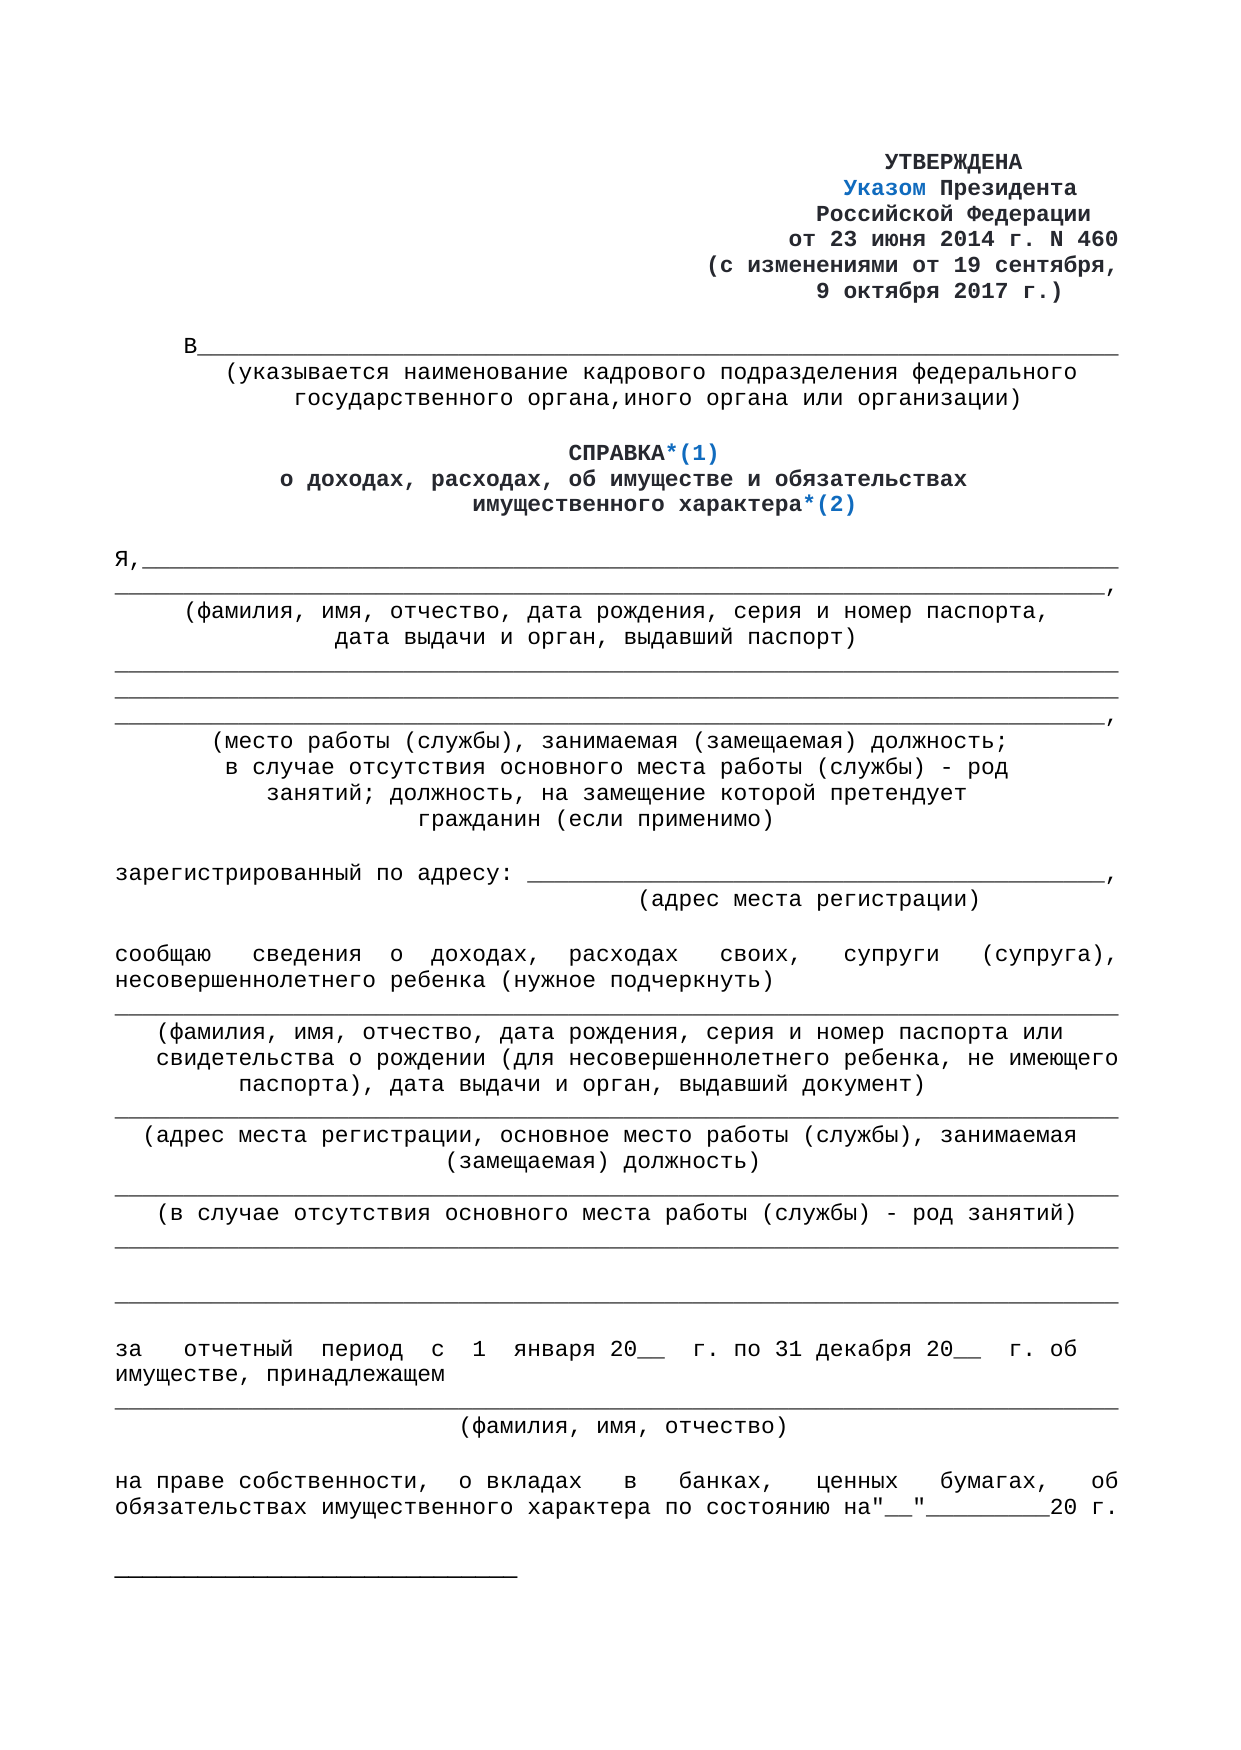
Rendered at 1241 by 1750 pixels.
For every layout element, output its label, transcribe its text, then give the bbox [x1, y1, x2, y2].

text паспорта), дата выдачи и орган, выдавший документ) [114, 1072, 1157, 1098]
text государственного органа,иного органа или организации) [114, 386, 1157, 412]
text (с изменениями от 19 сентября, [114, 254, 1157, 280]
text имущественного характера*(2) [114, 493, 1157, 519]
text _________________________________________________________________________ [114, 994, 1157, 1020]
text _________________________________________________________________________ [114, 1176, 1157, 1202]
text сообщаю сведения о доходах, расходах своих, супруги (супруга), [114, 942, 1157, 968]
text СПРАВКА*(1) [114, 441, 1157, 467]
text обязательствах имущественного характера по состоянию на"__"_________20 г. [114, 1495, 1157, 1521]
text _____________________________ [114, 1550, 1157, 1579]
text занятий; должность, на замещение которой претендует [114, 781, 1157, 807]
text _________________________________________________________________________ [114, 677, 1157, 703]
text Российской Федерации [114, 202, 1157, 228]
text Я,_______________________________________________________________________ [114, 547, 1157, 573]
text (фамилия, имя, отчество, дата рождения, серия и номер паспорта или [114, 1020, 1157, 1046]
text свидетельства о рождении (для несовершеннолетнего ребенка, не имеющего [114, 1046, 1157, 1072]
text (указывается наименование кадрового подразделения федерального [114, 360, 1157, 386]
text ________________________________________________________________________, [114, 703, 1157, 729]
text _________________________________________________________________________ [114, 1098, 1157, 1124]
text (замещаемая) должность) [114, 1150, 1157, 1176]
text УТВЕРЖДЕНА [114, 150, 1157, 176]
text на праве собственности, о вкладах в банках, ценных бумагах, об [114, 1469, 1157, 1495]
text за отчетный период с 1 января 20__ г. по 31 декабря 20__ г. об [114, 1337, 1157, 1363]
text (адрес места регистрации, основное место работы (службы), занимаемая [114, 1124, 1157, 1150]
text гражданин (если применимо) [114, 807, 1157, 833]
text зарегистрированный по адресу: __________________________________________, [114, 862, 1157, 887]
text _________________________________________________________________________ [114, 1227, 1157, 1253]
text (место работы (службы), занимаемая (замещаемая) должность; [114, 729, 1157, 755]
text Указом Президента [114, 176, 1157, 202]
text о доходах, расходах, об имуществе и обязательствах [114, 467, 1157, 493]
text (в случае отсутствия основного места работы (службы) - род занятий) [114, 1202, 1157, 1227]
text в случае отсутствия основного места работы (службы) - род [114, 755, 1157, 781]
text имуществе, принадлежащем [114, 1363, 1157, 1389]
text (адрес места регистрации) [114, 887, 1157, 913]
text _________________________________________________________________________ [114, 651, 1157, 677]
text _________________________________________________________________________ [114, 1282, 1157, 1308]
text от 23 июня 2014 г. N 460 [114, 228, 1157, 254]
text несовершеннолетнего ребенка (нужное подчеркнуть) [114, 968, 1157, 994]
text (фамилия, имя, отчество) [114, 1415, 1157, 1441]
text В___________________________________________________________________ [114, 334, 1157, 360]
text ________________________________________________________________________, [114, 573, 1157, 599]
text (фамилия, имя, отчество, дата рождения, серия и номер паспорта, [114, 599, 1157, 625]
text _________________________________________________________________________ [114, 1389, 1157, 1415]
text дата выдачи и орган, выдавший паспорт) [114, 625, 1157, 651]
text 9 октября 2017 г.) [114, 280, 1157, 306]
